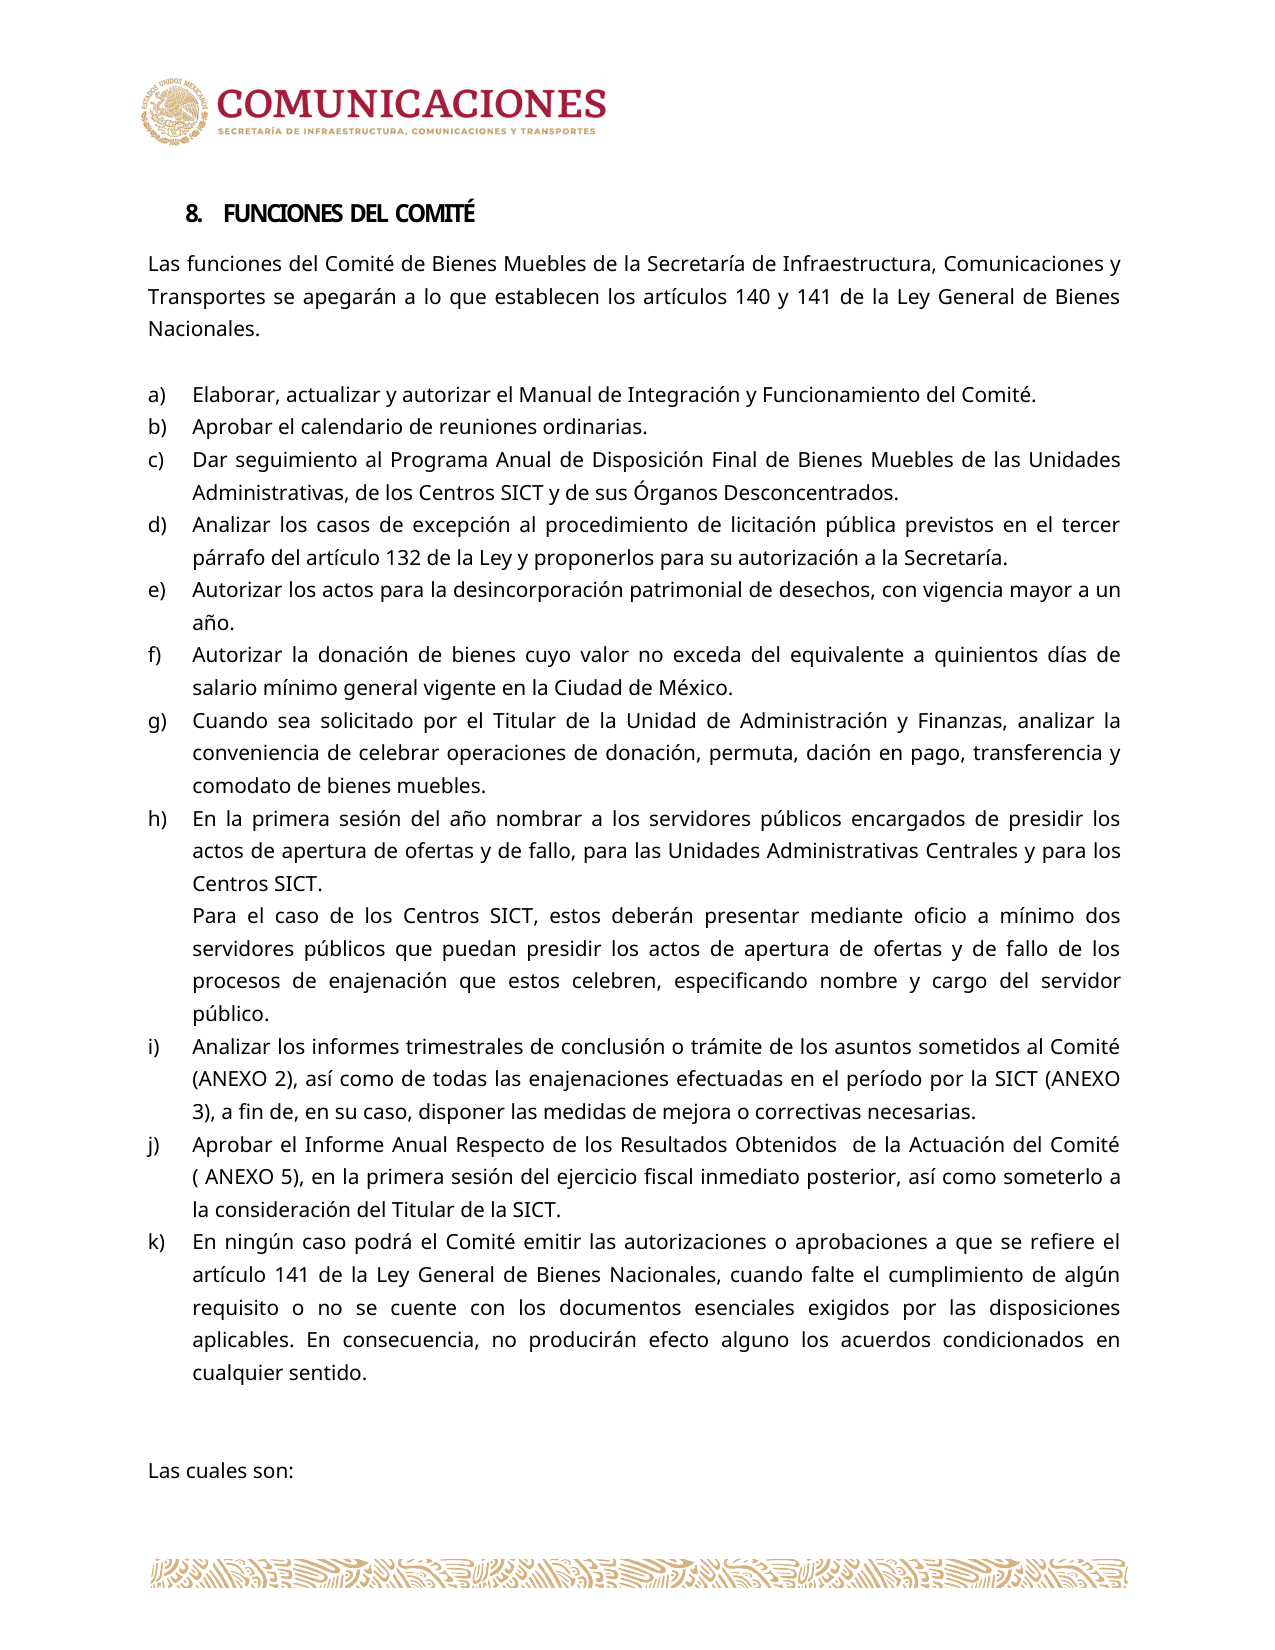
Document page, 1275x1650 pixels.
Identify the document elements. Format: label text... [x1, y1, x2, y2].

list Autorizar la donación de bienes cuyo valor no exceda del equivalente a quinientos días de salario mínimo general vigente en la Ciudad de México. [148, 641, 1122, 702]
list Para el caso de los Centros SICT, estos deberán presentar mediante oficio a mínimo dos servidores públicos que puedan presidir los actos de apertura de ofertas y de fallo de los procesos de enajenación que estos celebren, especificando nombre y cargo del servidor público. [192, 901, 1122, 1028]
list Autorizar los actos para la desincorporación patrimonial de desechos, con vigencia mayor a un año. [148, 575, 1122, 636]
list Aprobar el calendario de reuniones ordinarias. [148, 412, 1181, 441]
text Las funciones del Comité de Bienes Muebles de la Secretaría de Infraestructura, Comunicaciones y Transportes se apegarán a lo que establecen los artículos 140 y 141 de la Ley General de Bienes Nacionales. [148, 249, 1122, 343]
subtitle FUNCIONES DEL COMITÉ [185, 195, 1181, 229]
list Analizar los informes trimestrales de conclusión o trámite de los asuntos sometidos al Comité (ANEXO 2), así como de todas las enajenaciones efectuadas en el período por la SICT (ANEXO 3), a fin de, en su caso, disponer las medidas de mejora o correctivas necesarias. [148, 1032, 1122, 1126]
list En ningún caso podrá el Comité emitir las autorizaciones o aprobaciones a que se refiere el artículo 141 de la Ley General de Bienes Nacionales, cuando falte el cumplimiento de algún requisito o no se cuente con los documentos esenciales exigidos por las disposiciones aplicables. En consecuencia, no producirán efecto alguno los acuerdos condicionados en cualquier sentido. [148, 1227, 1122, 1386]
picture [135, 1554, 1140, 1594]
list Aprobar el Informe Anual Respecto de los Resultados Obtenidos de la Actuación del Comité ( ANEXO 5), en la primera sesión del ejercicio fiscal inmediato posterior, así como someterlo a la consideración del Titular de la SICT. [148, 1130, 1122, 1223]
list Analizar los casos de excepción al procedimiento de licitación pública previstos en el tercer párrafo del artículo 132 de la Ley y proponerlos para su autorización a la Secretaría. [148, 510, 1122, 571]
text Las cuales son: [148, 1456, 1181, 1484]
picture [120, 48, 624, 180]
list Cuando sea solicitado por el Titular de la Unidad de Administración y Finanzas, analizar la conveniencia de celebrar operaciones de donación, permuta, dación en pago, transferencia y comodato de bienes muebles. [148, 706, 1122, 799]
list En la primera sesión del año nombrar a los servidores públicos encargados de presidir los actos de apertura de ofertas y de fallo, para las Unidades Administrativas Centrales y para los Centros SICT. [148, 804, 1122, 897]
list Elaborar, actualizar y autorizar el Manual de Integración y Funcionamiento del Comité. [148, 380, 1181, 408]
list Dar seguimiento al Programa Anual de Disposición Final de Bienes Muebles de las Unidades Administrativas, de los Centros SICT y de sus Órganos Desconcentrados. [148, 445, 1122, 506]
